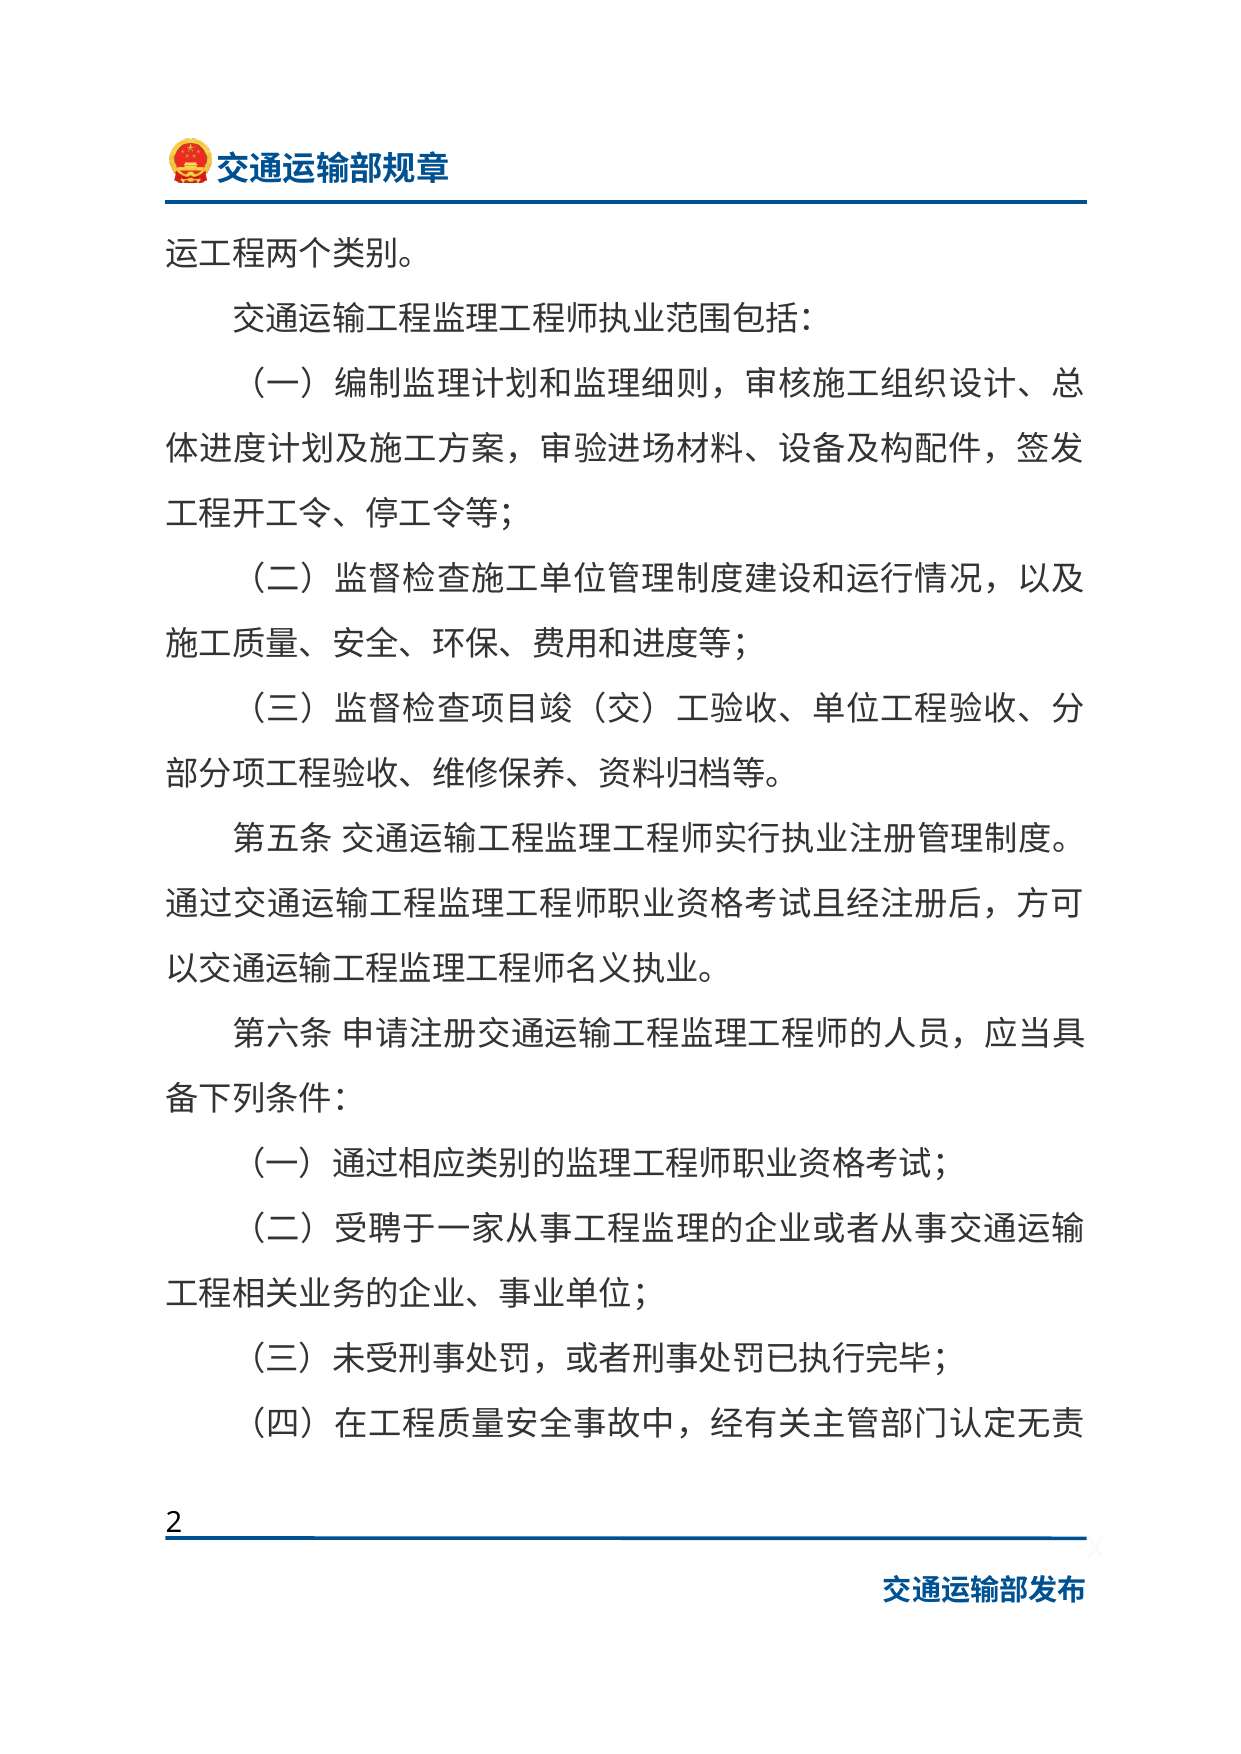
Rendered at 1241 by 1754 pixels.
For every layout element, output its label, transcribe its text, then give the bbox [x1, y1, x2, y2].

text （四）在工程质量安全事故中，经有关主管部门认定无责任，或者虽受相关行政处罚但已执行完毕。 [165, 1389, 1087, 1454]
text （二）受聘于一家从事工程监理的企业或者从事交通运输工程相关业务的企业、事业单位； [165, 1194, 1087, 1324]
text 第五条 交通运输工程监理工程师实行执业注册管理制度。通过交通运输工程监理工程师职业资格考试且经注册后，方可以交通运输工程监理工程师名义执业。 [165, 925, 1087, 999]
text （一）通过相应类别的监理工程师职业资格考试； [165, 1129, 1087, 1194]
text 第四条 本办法所称交通运输工程监理工程师分为公路、水运工程两个类别。 [165, 219, 1087, 284]
text （一）编制监理计划和监理细则，审核施工组织设计、总体进度计划及施工方案，审验进场材料、设备及构配件，签发工程开工令、停工令等； [165, 349, 1087, 422]
text （二）监督检查施工单位管理制度建设和运行情况，以及施工质量、安全、环保、费用和进度等； [165, 544, 1087, 674]
text 第六条 申请注册交通运输工程监理工程师的人员，应当具备下列条件： [165, 999, 1087, 1129]
text 交通运输工程监理工程师执业范围包括： [165, 284, 1087, 349]
text （三）监督检查项目竣（交）工验收、单位工程验收、分部分项工程验收、维修保养、资料归档等。 [165, 674, 1087, 804]
text （三）未受刑事处罚，或者刑事处罚已执行完毕； [165, 1324, 1087, 1389]
picture [165, 136, 216, 187]
text 第五条 交通运输工程监理工程师实行执业注册管理制度。通过交通运输工程监理工程师职业资格考试且经注册后，方可以交通运输工程监理工程师名义执业。 [165, 804, 1087, 877]
text （一）编制监理计划和监理细则，审核施工组织设计、总体进度计划及施工方案，审验进场材料、设备及构配件，签发工程开工令、停工令等； [165, 470, 1087, 544]
